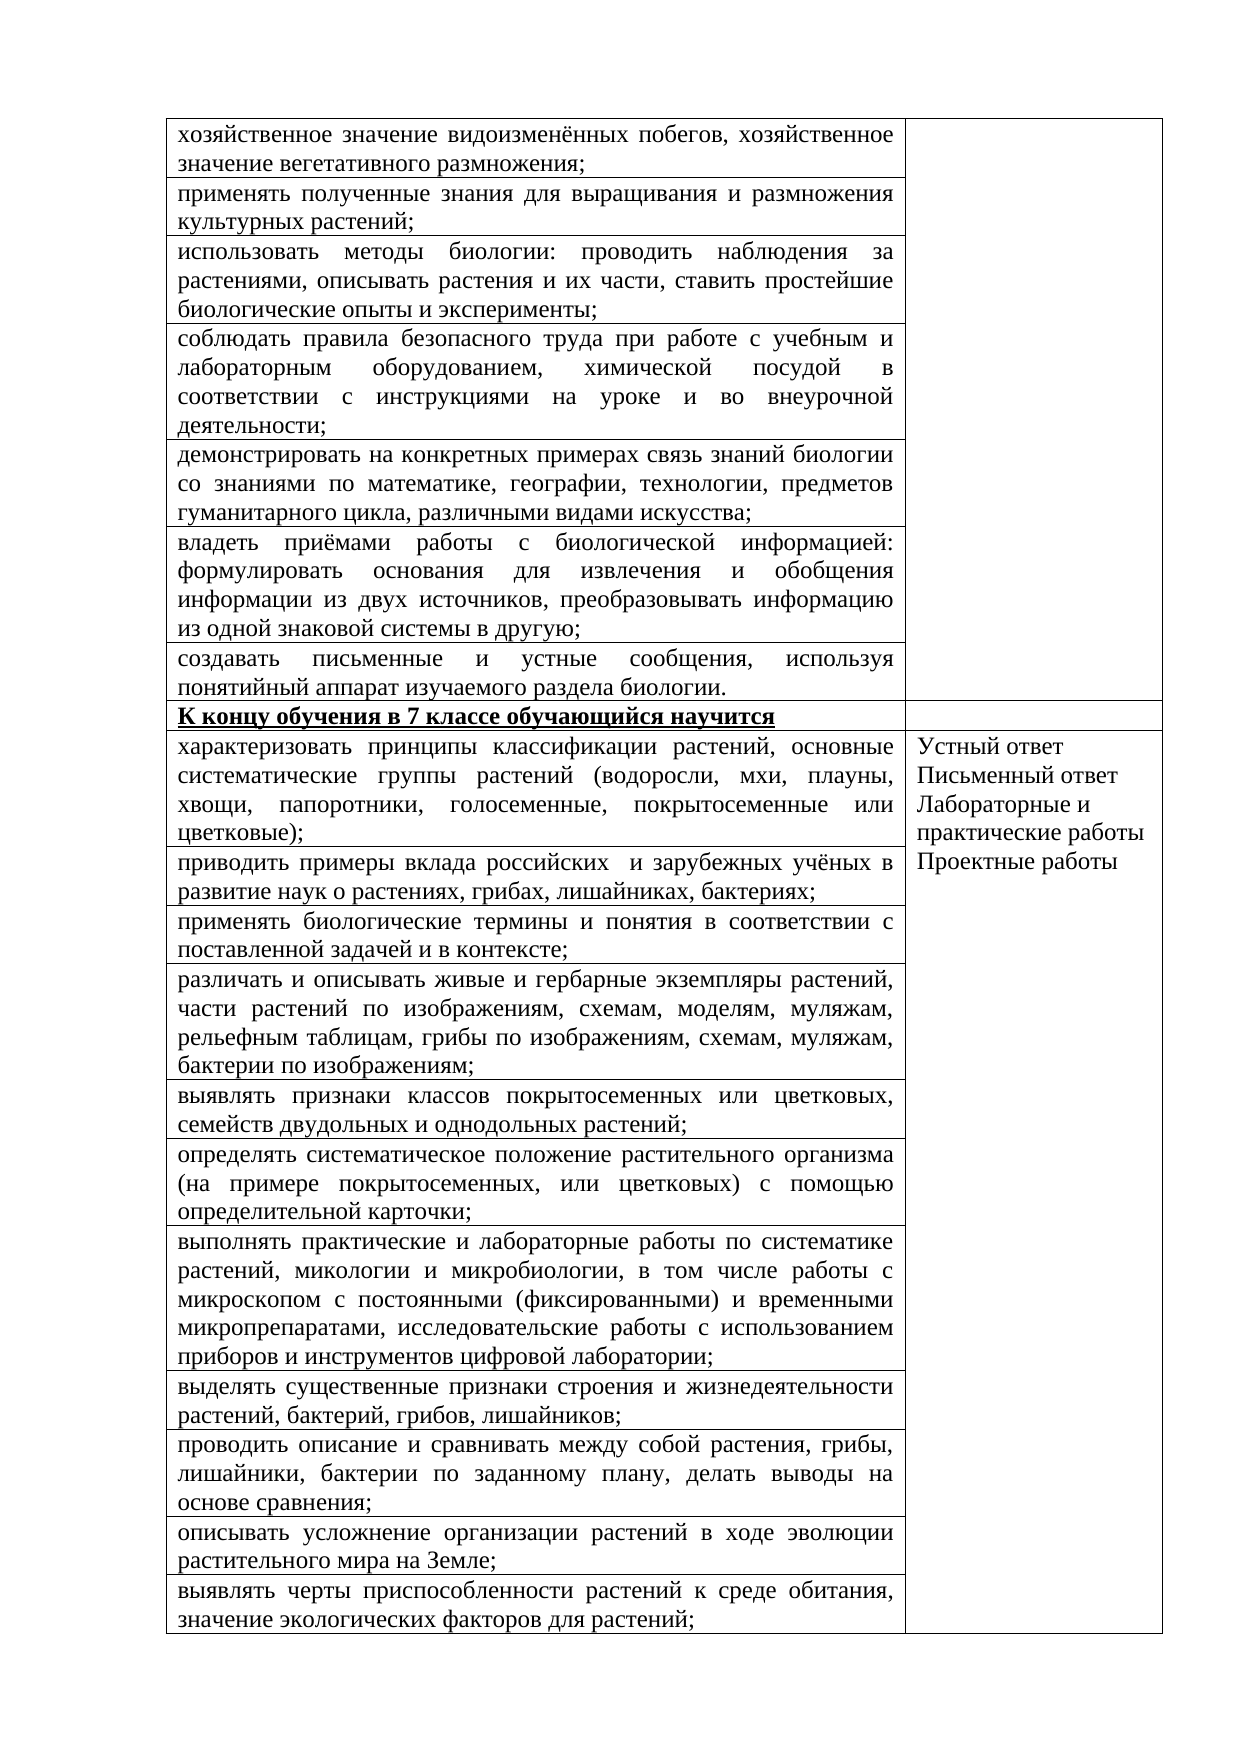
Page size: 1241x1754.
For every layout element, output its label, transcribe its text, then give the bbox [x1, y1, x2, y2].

table_cell применять полученные знания для выращивания и размножения культурных растений; [167, 178, 905, 235]
table_cell описывать усложнение организации растений в ходе эволюции растительного мира на Земле; [167, 1517, 905, 1574]
table_cell характеризовать принципы классификации растений, основные систематические группы растений (водоросли, мхи, плауны, хвощи, папоротники, голосеменные, покрытосеменные или цветковые); [167, 731, 905, 846]
table_cell [906, 701, 1162, 730]
table_cell соблюдать правила безопасного труда при работе с учебным и лабораторным оборудованием, химической посудой в соответствии с инструкциями на уроке и во внеурочной деятельности; [167, 324, 905, 438]
table_cell проводить описание и сравнивать между собой растения, грибы, лишайники, бактерии по заданному плану, делать выводы на основе сравнения; [167, 1430, 905, 1516]
table_cell выделять существенные признаки строения и жизнедеятельности растений, бактерий, грибов, лишайников; [167, 1371, 905, 1428]
table_cell владеть приёмами работы с биологической информацией: формулировать основания для извлечения и обобщения информации из двух источников, преобразовывать информацию из одной знаковой системы в другую; [167, 527, 905, 642]
table_cell создавать письменные и устные сообщения, используя понятийный аппарат изучаемого раздела биологии. [167, 643, 905, 700]
table_cell демонстрировать на конкретных примерах связь знаний биологии со знаниями по математике, географии, технологии, предметов гуманитарного цикла, различными видами искусства; [167, 440, 905, 526]
table_cell выявлять признаки классов покрытосеменных или цветковых, семейств двудольных и однодольных растений; [167, 1080, 905, 1138]
table_cell выявлять черты приспособленности растений к среде обитания, значение экологических факторов для растений; [167, 1575, 905, 1633]
table_cell К концу обучения в 7 классе обучающийся научится [167, 701, 905, 730]
table_cell Устный ответ Письменный ответ Лабораторные и практические работы Проектные работы [906, 731, 1162, 1633]
table_cell применять биологические термины и понятия в соответствии с поставленной задачей и в контексте; [167, 906, 905, 963]
table_cell использовать методы биологии: проводить наблюдения за растениями, описывать растения и их части, ставить простейшие биологические опыты и эксперименты; [167, 236, 905, 322]
table_cell различать и описывать живые и гербарные экземпляры растений, части растений по изображениям, схемам, моделям, муляжам, рельефным таблицам, грибы по изображениям, схемам, муляжам, бактерии по изображениям; [167, 964, 905, 1079]
table_cell приводить примеры вклада российских и зарубежных учёных в развитие наук о растениях, грибах, лишайниках, бактериях; [167, 847, 905, 905]
table_cell выполнять практические и лабораторные работы по систематике растений, микологии и микробиологии, в том числе работы с микроскопом с постоянными (фиксированными) и временными микропрепаратами, исследовательские работы с использованием приборов и инструментов цифровой лаборатории; [167, 1226, 905, 1370]
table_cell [167, 119, 905, 177]
table_cell определять систематическое положение растительного организма (на примере покрытосеменных, или цветковых) с помощью определительной карточки; [167, 1139, 905, 1225]
